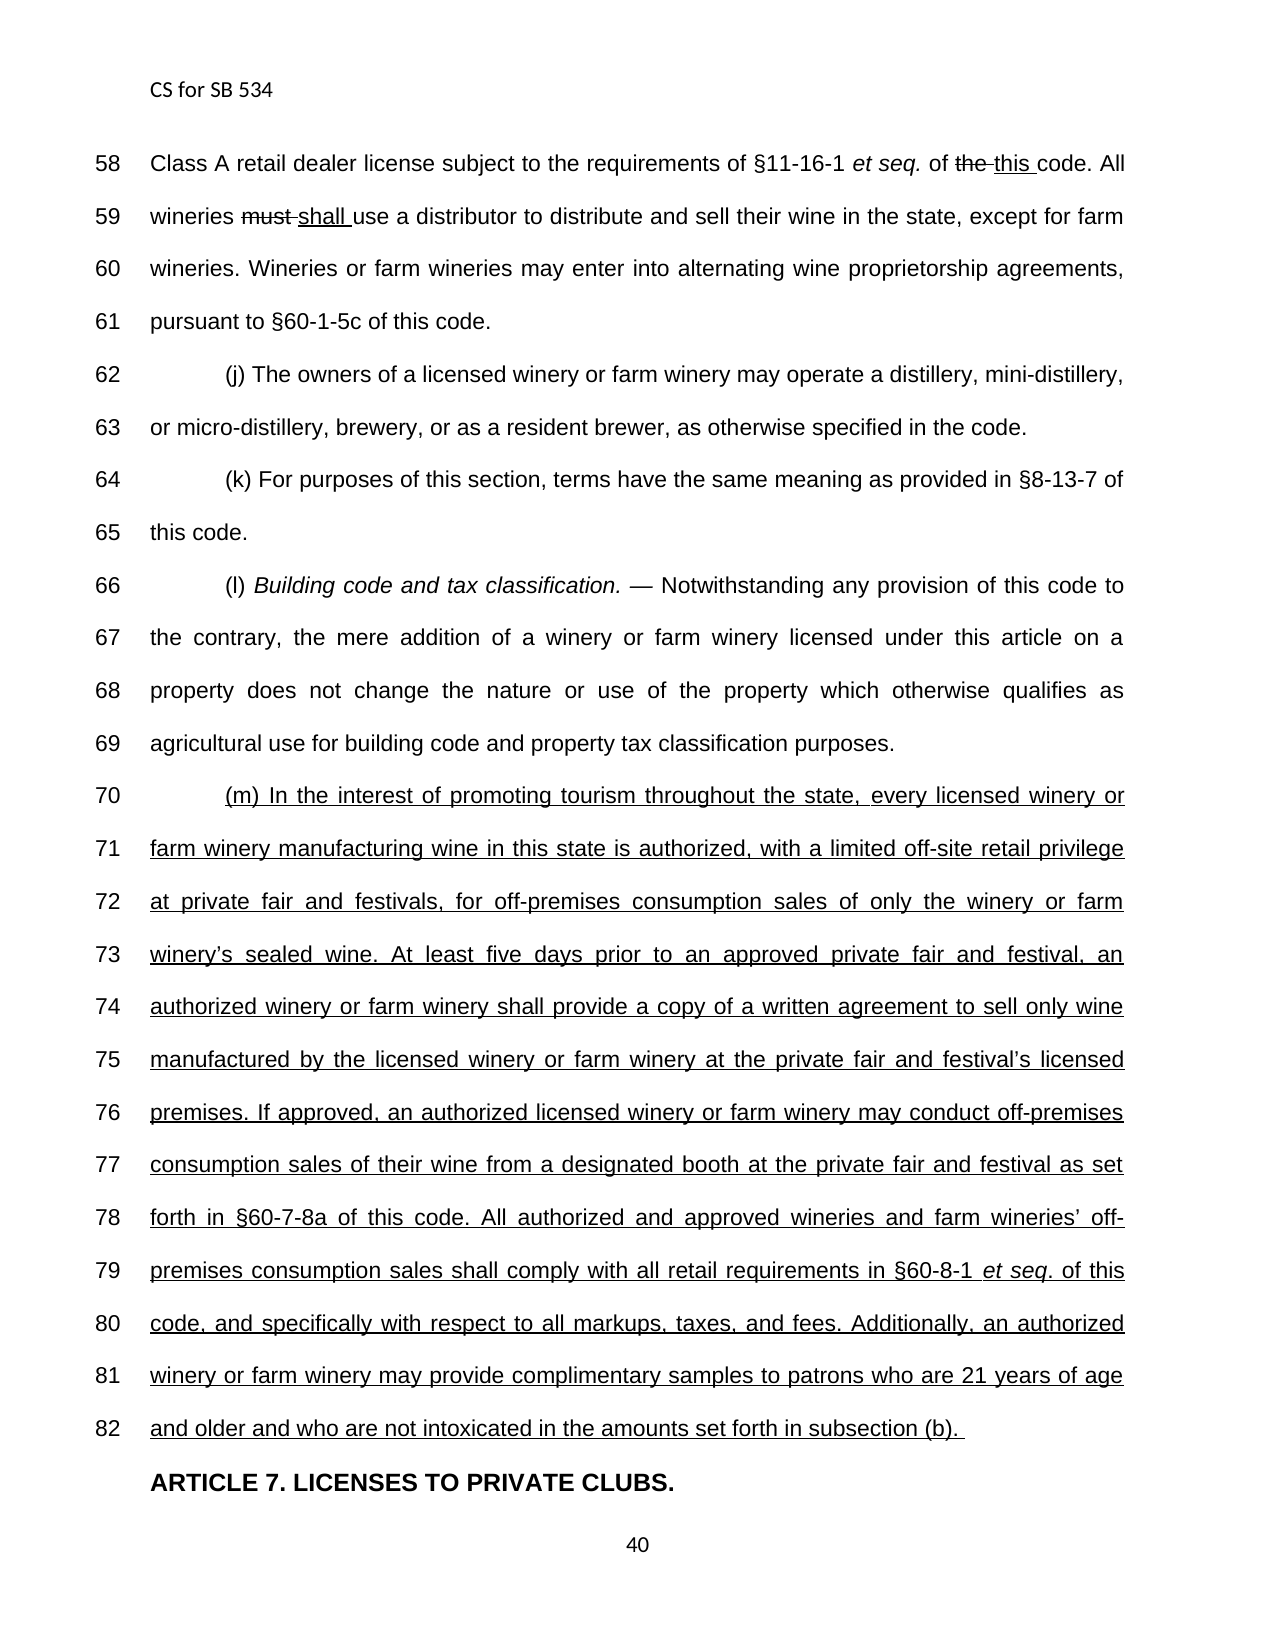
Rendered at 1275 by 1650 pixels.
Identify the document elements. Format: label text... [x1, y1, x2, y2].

text (m) In the interest of promoting tourism throughout the state, every licensed winery or farm winery manufacturing wine in this state is authorized, with a limited off-site retail privilege at private fair and festivals, for off-premises consumption sales of only the winery or farm winery’s sealed wine. At least five days prior to an approved private fair and festival, an authorized winery or farm winery shall provide a copy of a written agreement to sell only wine manufactured by the licensed winery or farm winery at the private fair and festival’s licensed premises. If approved, an authorized licensed winery or farm winery may conduct off-premises consumption sales of their wine from a designated booth at the private fair and festival as set forth in §60-7-8a of this code. All authorized and approved wineries and farm wineries’ off-premises consumption sales shall comply with all retail requirements in §60-8-1 et seq. of this code, and specifically with respect to all markups, taxes, and fees. Additionally, an authorized winery or farm winery may provide complimentary samples to patrons who are 21 years of age and older and who are not intoxicated in the amounts set forth in subsection (b). [150, 859, 1125, 1069]
subtitle ARTICLE 7. LICENSES TO PRIVATE CLUBS. [150, 1468, 1125, 1496]
text (m) In the interest of promoting tourism throughout the state, every licensed winery or farm winery manufacturing wine in this state is authorized, with a limited off-site retail privilege at private fair and festivals, for off-premises consumption sales of only the winery or farm winery’s sealed wine. At least five days prior to an approved private fair and festival, an authorized winery or farm winery shall provide a copy of a written agreement to sell only wine manufactured by the licensed winery or farm winery at the private fair and festival’s licensed premises. If approved, an authorized licensed winery or farm winery may conduct off-premises consumption sales of their wine from a designated booth at the private fair and festival as set forth in §60-7-8a of this code. All authorized and approved wineries and farm wineries’ off-premises consumption sales shall comply with all retail requirements in §60-8-1 et seq. of this code, and specifically with respect to all markups, taxes, and fees. Additionally, an authorized winery or farm winery may provide complimentary samples to patrons who are 21 years of age and older and who are not intoxicated in the amounts set forth in subsection (b). [150, 1334, 1125, 1441]
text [150, 150, 1125, 334]
text (l) Building code and tax classification. — Notwithstanding any provision of this code to the contrary, the mere addition of a winery or farm winery licensed under this article on a property does not change the nature or use of the property which otherwise qualifies as agricultural use for building code and property tax classification purposes. [150, 572, 1125, 756]
text (m) In the interest of promoting tourism throughout the state, every licensed winery or farm winery manufacturing wine in this state is authorized, with a limited off-site retail privilege at private fair and festivals, for off-premises consumption sales of only the winery or farm winery’s sealed wine. At least five days prior to an approved private fair and festival, an authorized winery or farm winery shall provide a copy of a written agreement to sell only wine manufactured by the licensed winery or farm winery at the private fair and festival’s licensed premises. If approved, an authorized licensed winery or farm winery may conduct off-premises consumption sales of their wine from a designated booth at the private fair and festival as set forth in §60-7-8a of this code. All authorized and approved wineries and farm wineries’ off-premises consumption sales shall comply with all retail requirements in §60-8-1 et seq. of this code, and specifically with respect to all markups, taxes, and fees. Additionally, an authorized winery or farm winery may provide complimentary samples to patrons who are 21 years of age and older and who are not intoxicated in the amounts set forth in subsection (b). [150, 1070, 1125, 1227]
text (m) In the interest of promoting tourism throughout the state, every licensed winery or farm winery manufacturing wine in this state is authorized, with a limited off-site retail privilege at private fair and festivals, for off-premises consumption sales of only the winery or farm winery’s sealed wine. At least five days prior to an approved private fair and festival, an authorized winery or farm winery shall provide a copy of a written agreement to sell only wine manufactured by the licensed winery or farm winery at the private fair and festival’s licensed premises. If approved, an authorized licensed winery or farm winery may conduct off-premises consumption sales of their wine from a designated booth at the private fair and festival as set forth in §60-7-8a of this code. All authorized and approved wineries and farm wineries’ off-premises consumption sales shall comply with all retail requirements in §60-8-1 et seq. of this code, and specifically with respect to all markups, taxes, and fees. Additionally, an authorized winery or farm winery may provide complimentary samples to patrons who are 21 years of age and older and who are not intoxicated in the amounts set forth in subsection (b). [150, 782, 1125, 858]
text (k) For purposes of this section, terms have the same meaning as provided in §8-13-7 of this code. [150, 466, 1125, 545]
text (j) The owners of a licensed winery or farm winery may operate a distillery, mini-distillery, or micro-distillery, brewery, or as a resident brewer, as otherwise specified in the code. [150, 361, 1125, 440]
